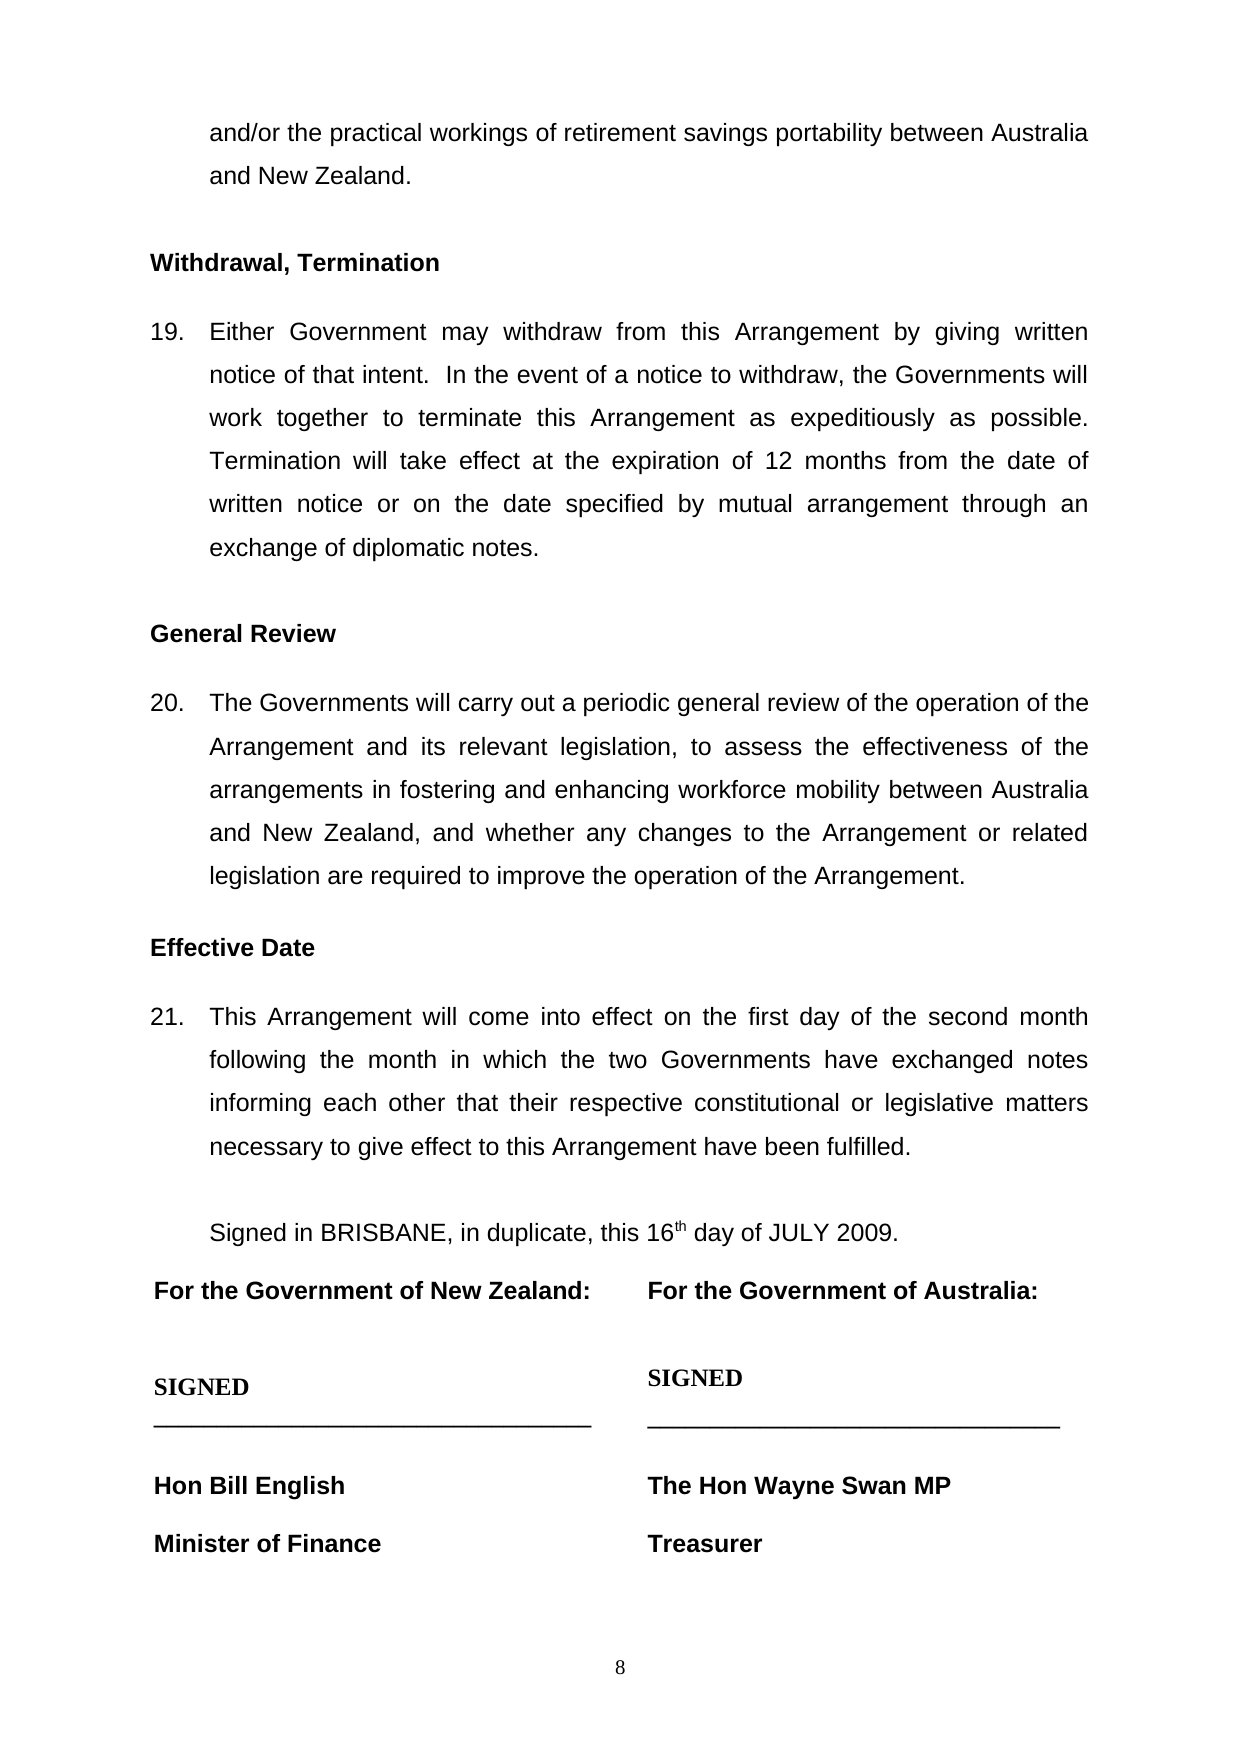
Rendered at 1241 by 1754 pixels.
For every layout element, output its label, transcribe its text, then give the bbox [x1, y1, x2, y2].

list This Arrangement will come into effect on the first day of the second month following the month in which the two Governments have exchanged notes informing each other that their respective constitutional or legislative matters necessary to give effect to this Arrangement have been fulfilled. [150, 1002, 1090, 1160]
table_cell The Hon Wayne Swan MP [633, 1456, 1101, 1514]
list The Governments will carry out a periodic general review of the operation of the Arrangement and its relevant legislation, to assess the effectiveness of the arrangements in fostering and enhancing workforce mobility between and , and whether any changes to the Arrangement or related legislation are required to improve the operation of the Arrangement. [150, 688, 1090, 889]
table_cell Minister of Finance [139, 1514, 632, 1573]
text Signed in , in duplicate, this 16th day of JULY 2009. [209, 1218, 1090, 1247]
list Either Government may withdraw from this Arrangement by giving written notice of that intent. In the event of a notice to withdraw, the Governments will work together to terminate this Arrangement as expeditiously as possible. Termination will take effect at the expiration of 12 months from the date of written notice or on the date specified by mutual arrangement through an exchange of diplomatic notes. [150, 317, 1090, 561]
text Withdrawal, Termination [150, 247, 1090, 276]
table_header For the Government of : [633, 1261, 1101, 1319]
table_cell Hon Bill English [139, 1456, 632, 1514]
table_cell SIGNED ___________________________________ [139, 1319, 632, 1456]
table_cell Treasurer [633, 1514, 1101, 1573]
table_header For the Government of New Zealand: [139, 1261, 632, 1319]
table_cell SIGNED _________________________________ [633, 1319, 1101, 1456]
text Effective Date [150, 933, 1090, 961]
text General Review [150, 619, 1090, 648]
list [150, 118, 1090, 190]
